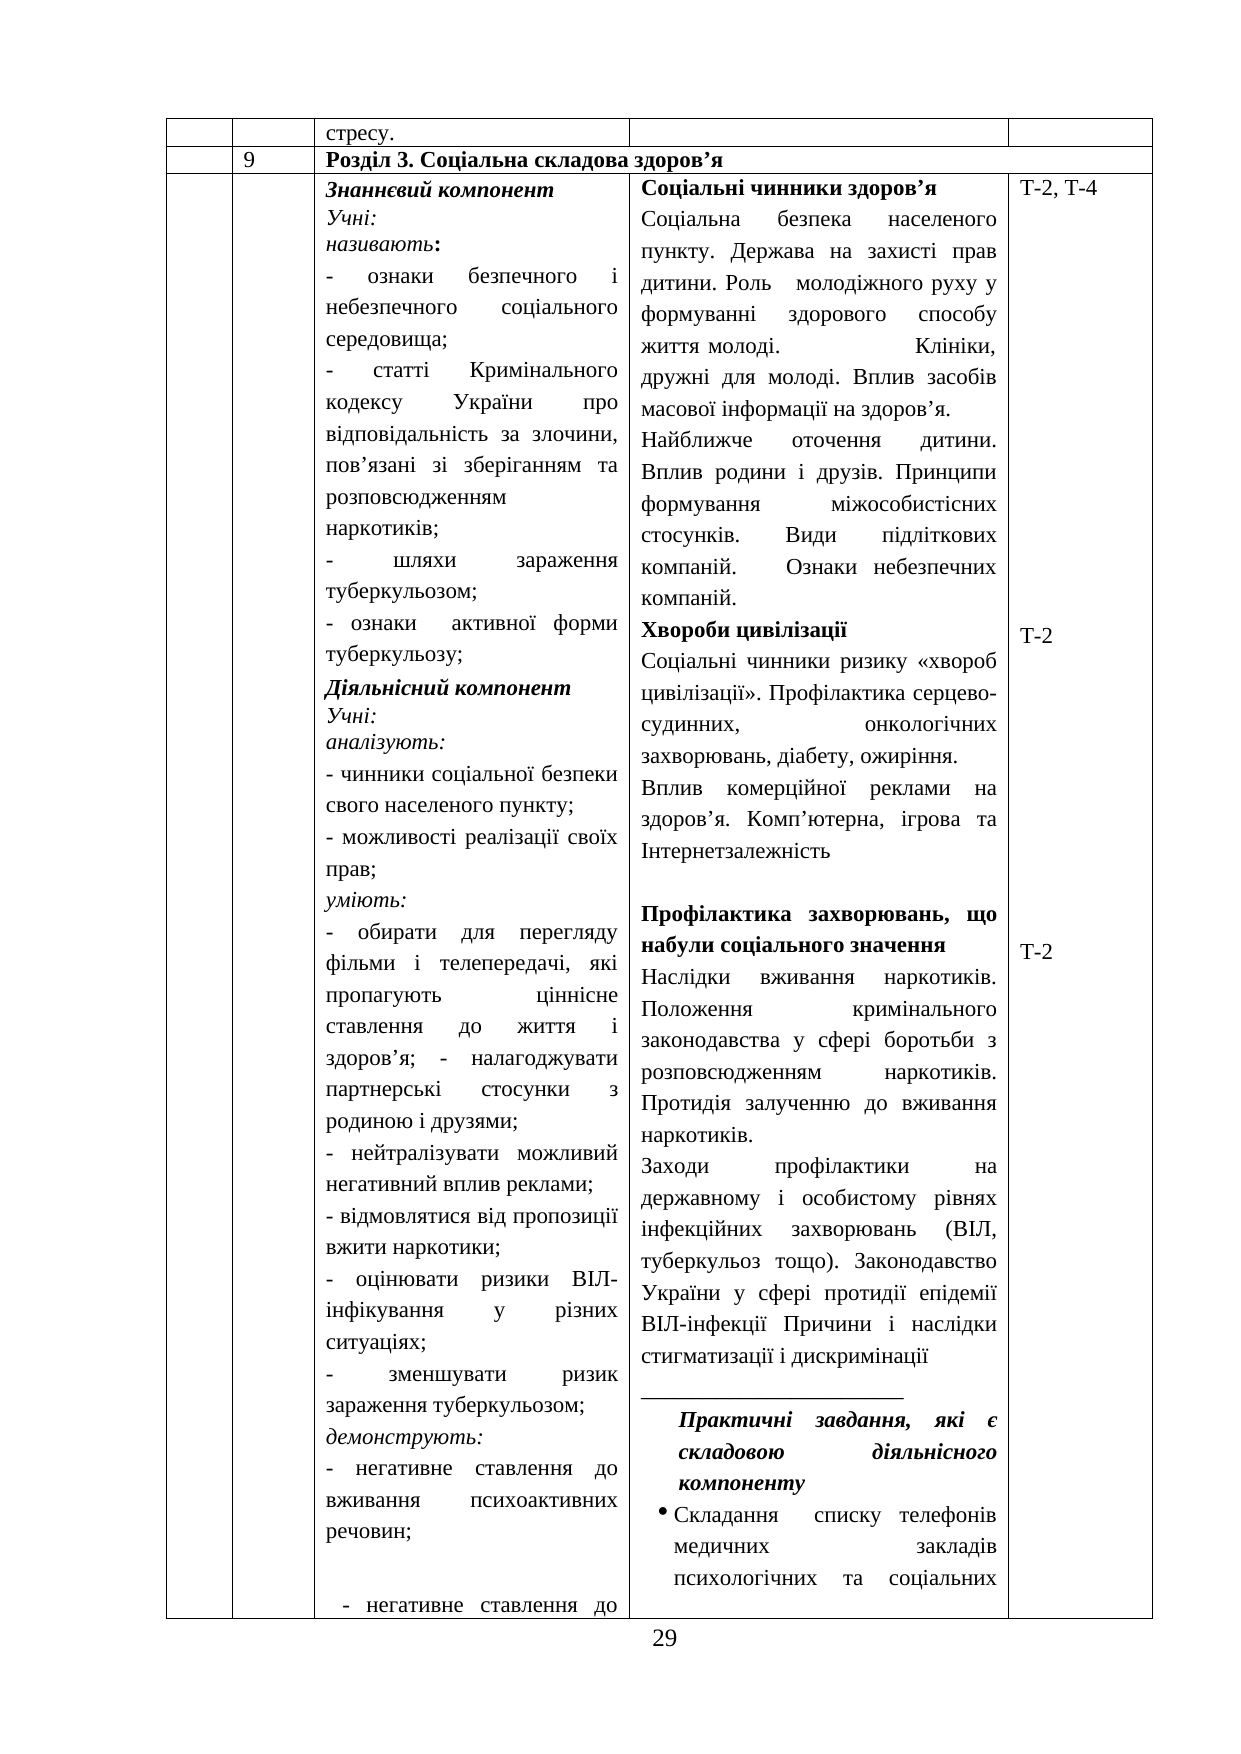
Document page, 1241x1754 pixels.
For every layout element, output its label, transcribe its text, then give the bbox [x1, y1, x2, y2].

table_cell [1009, 119, 1152, 146]
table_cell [630, 174, 1008, 1618]
table_cell [233, 174, 314, 1618]
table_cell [315, 174, 629, 1618]
table_cell [167, 147, 232, 173]
table_cell [167, 174, 232, 1618]
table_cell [1009, 174, 1152, 1618]
table_cell 9 [233, 147, 314, 173]
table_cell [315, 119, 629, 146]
table_cell [167, 119, 232, 146]
table_cell [233, 119, 314, 146]
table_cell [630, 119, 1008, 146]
table_cell Розділ 3. Соціальна складова здоров’я [315, 147, 1152, 173]
